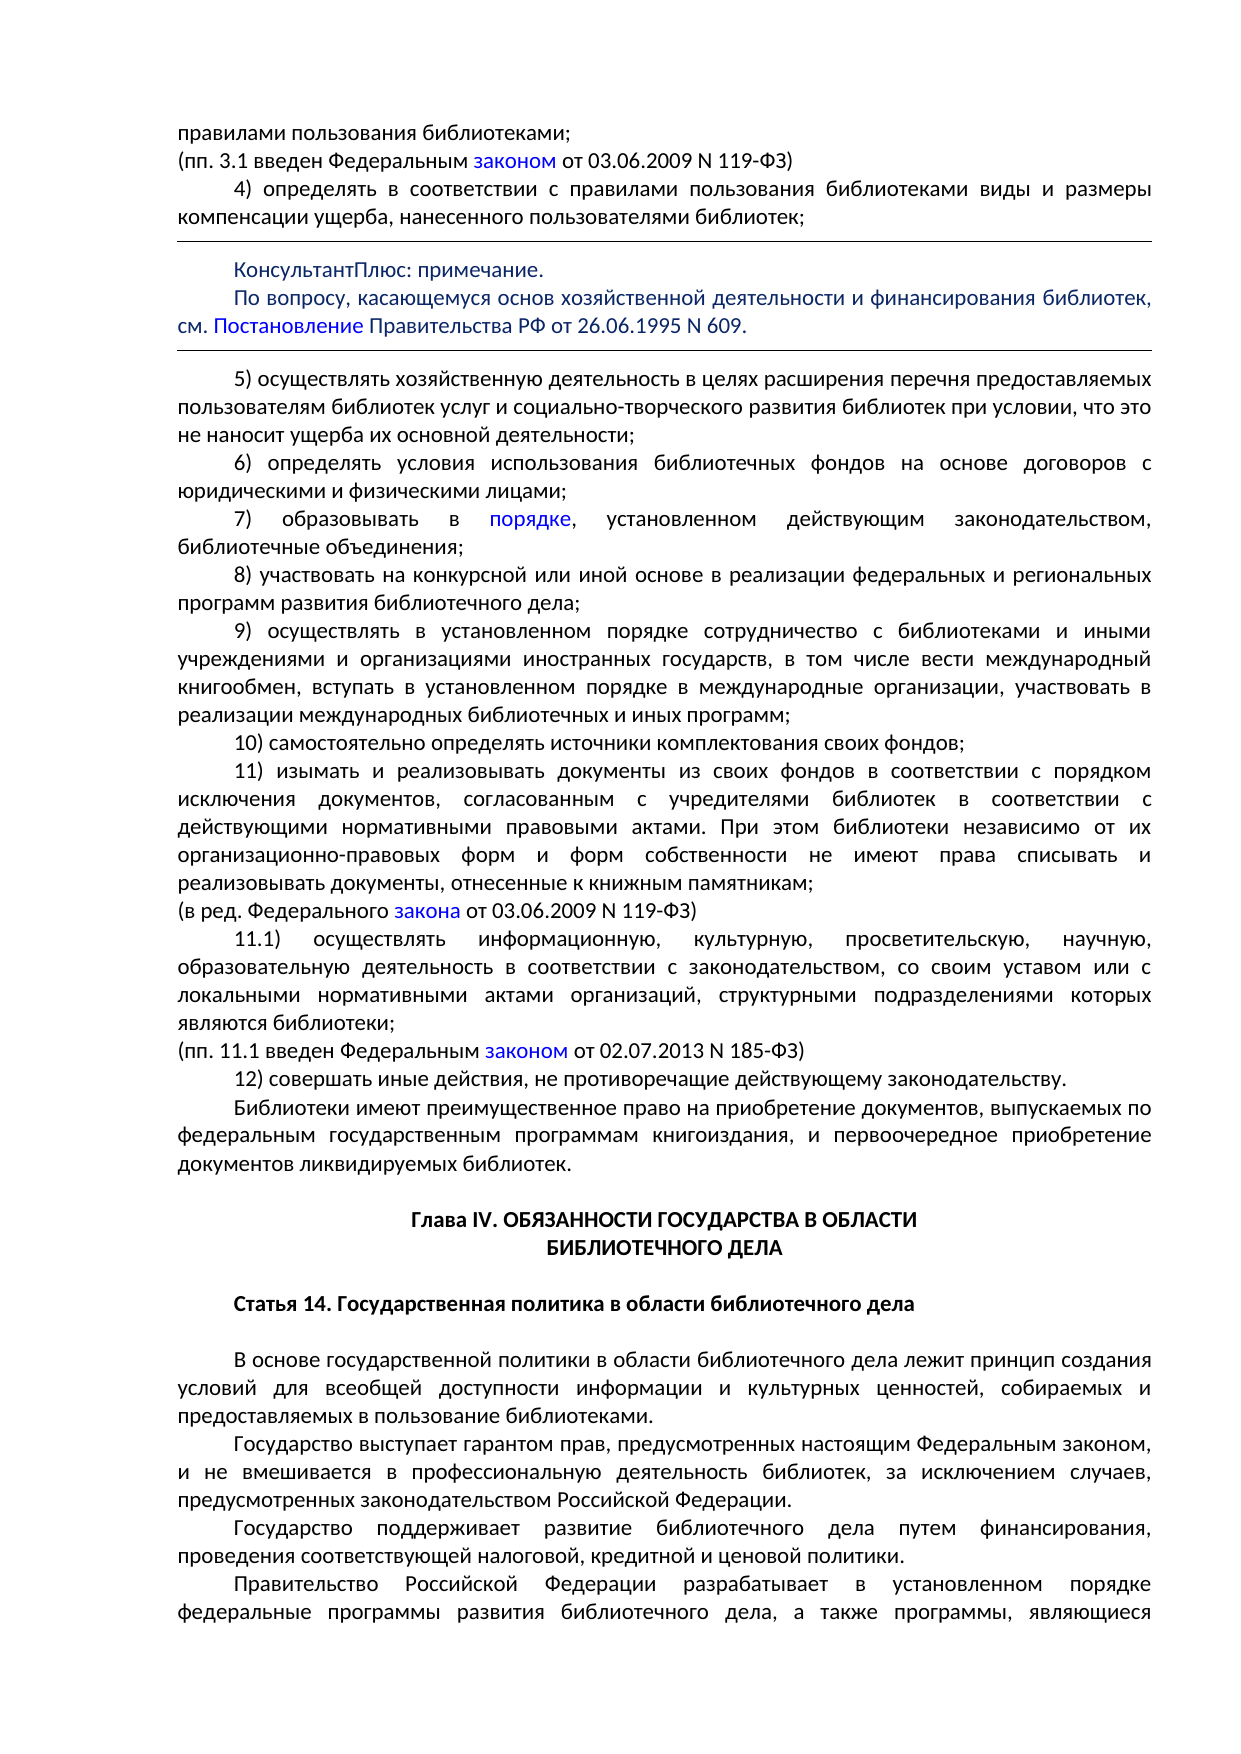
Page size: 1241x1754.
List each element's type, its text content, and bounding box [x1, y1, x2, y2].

text 11) изымать и реализовывать документы из своих фондов в соответствии с порядком исключения документов, согласованным с учредителями библиотек в соответствии с действующими нормативными правовыми актами. При этом библиотеки независимо от их организационно-правовых форм и форм собственности не имеют права списывать и реализовывать документы, отнесенные к книжным памятникам; [177, 756, 1152, 896]
text Государство выступает гарантом прав, предусмотренных настоящим Федеральным законом, и не вмешивается в профессиональную деятельность библиотек, за исключением случаев, предусмотренных законодательством Российской Федерации. [177, 1429, 1152, 1513]
title Глава IV. ОБЯЗАННОСТИ ГОСУДАРСТВА В ОБЛАСТИ [177, 1205, 1152, 1233]
text 6) определять условия использования библиотечных фондов на основе договоров с юридическими и физическими лицами; [177, 448, 1152, 504]
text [177, 1569, 1152, 1625]
text КонсультантПлюс: примечание. [177, 255, 1152, 283]
text (пп. 11.1 введен Федеральным законом от 02.07.2013 N 185-ФЗ) [177, 1037, 1152, 1064]
text 8) участвовать на конкурсной или иной основе в реализации федеральных и региональных программ развития библиотечного дела; [177, 560, 1152, 616]
text 4) определять в соответствии с правилами пользования библиотеками виды и размеры компенсации ущерба, нанесенного пользователями библиотек; [177, 174, 1152, 230]
text 10) самостоятельно определять источники комплектования своих фондов; [177, 728, 1152, 756]
text (пп. 3.1 введен Федеральным законом от 03.06.2009 N 119-ФЗ) [177, 146, 1152, 174]
title Статья 14. Государственная политика в области библиотечного дела [177, 1289, 1152, 1317]
text По вопросу, касающемуся основ хозяйственной деятельности и финансирования библиотек, см. Постановление Правительства РФ от 26.06.1995 N 609. [177, 283, 1152, 339]
text Государство поддерживает развитие библиотечного дела путем финансирования, проведения соответствующей налоговой, кредитной и ценовой политики. [177, 1513, 1152, 1569]
text (в ред. Федерального закона от 03.06.2009 N 119-ФЗ) [177, 896, 1152, 924]
text 9) осуществлять в установленном порядке сотрудничество с библиотеками и иными учреждениями и организациями иностранных государств, в том числе вести международный книгообмен, вступать в установленном порядке в международные организации, участвовать в реализации международных библиотечных и иных программ; [177, 616, 1152, 728]
text 7) образовывать в порядке, установленном действующим законодательством, библиотечные объединения; [177, 504, 1152, 560]
text В основе государственной политики в области библиотечного дела лежит принцип создания условий для всеобщей доступности информации и культурных ценностей, собираемых и предоставляемых в пользование библиотеками. [177, 1345, 1152, 1429]
title БИБЛИОТЕЧНОГО ДЕЛА [177, 1233, 1152, 1261]
text 5) осуществлять хозяйственную деятельность в целях расширения перечня предоставляемых пользователям библиотек услуг и социально-творческого развития библиотек при условии, что это не наносит ущерба их основной деятельности; [177, 364, 1152, 448]
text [177, 118, 1152, 146]
text 11.1) осуществлять информационную, культурную, просветительскую, научную, образовательную деятельность в соответствии с законодательством, со своим уставом или с локальными нормативными актами организаций, структурными подразделениями которых являются библиотеки; [177, 924, 1152, 1037]
text 12) совершать иные действия, не противоречащие действующему законодательству. [177, 1064, 1152, 1093]
text Библиотеки имеют преимущественное право на приобретение документов, выпускаемых по федеральным государственным программам книгоиздания, и первоочередное приобретение документов ликвидируемых библиотек. [177, 1093, 1152, 1177]
